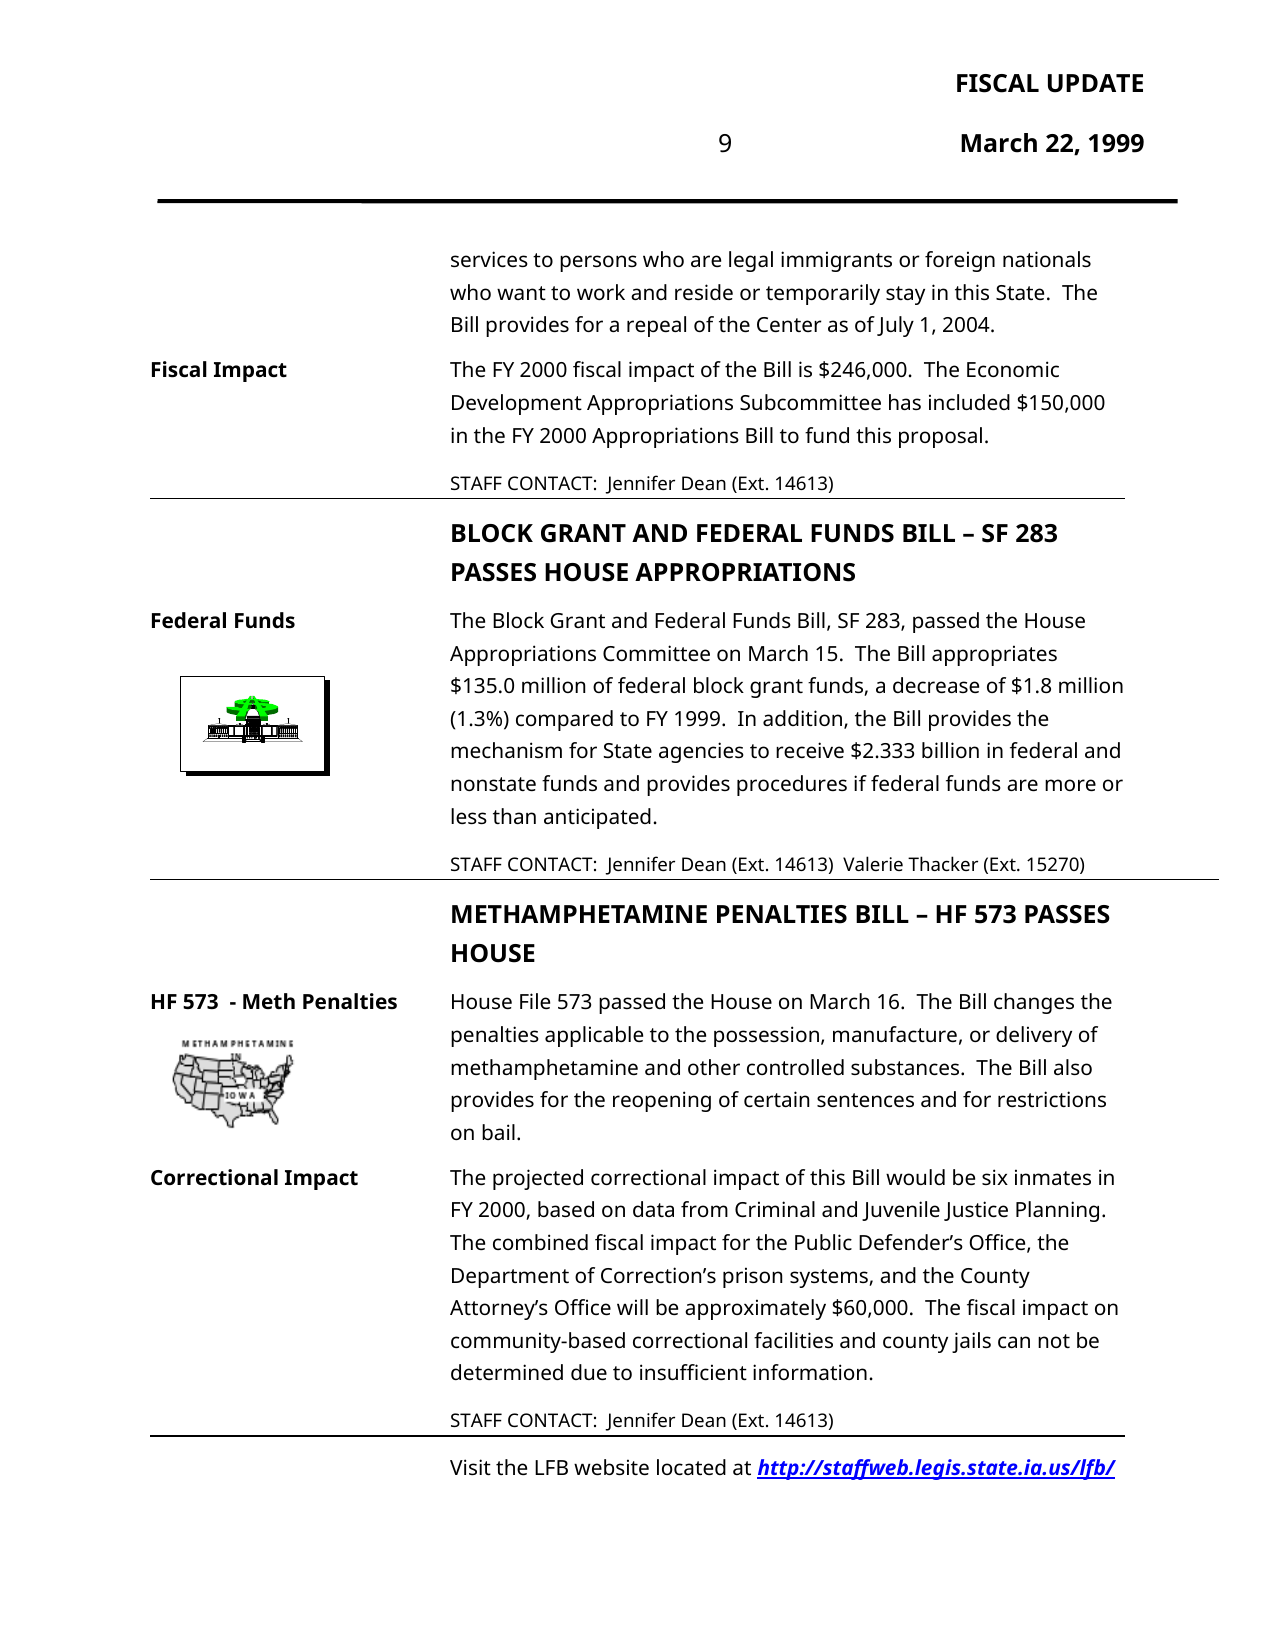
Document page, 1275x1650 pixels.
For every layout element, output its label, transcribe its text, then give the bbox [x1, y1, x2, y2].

title Methamphetamine Penalties bill – hF 573 passes house [450, 897, 1125, 970]
text STAFF CONTACT: Jennifer Dean (Ext. 14613) [150, 470, 1125, 498]
text HF 573 - Meth Penalties House File 573 passed the House on March 16. The Bill changes the penalties applicable to the possession, manufacture, or delivery of methamphetamine and other controlled substances. The Bill also provides for the reopening of certain sentences and for restrictions on bail. [150, 987, 1125, 1146]
text Fiscal Impact The FY 2000 fiscal impact of the Bill is $246,000. The Economic Development Appropriations Subcommittee has included $150,000 in the FY 2000 Appropriations Bill to fund this proposal. [150, 356, 1125, 449]
text Visit the LFB website located at http://staffweb.legis.state.ia.us/lfb/ [150, 1453, 1125, 1482]
title BLock Grant and Federal Funds Bill – Sf 283 Passes House APpropriations [450, 515, 1125, 589]
text Federal Funds The Block Grant and Federal Funds Bill, SF 283, passed the House Appropriations Committee on March 15. The Bill appropriates $135.0 million of federal block grant funds, a decrease of $1.8 million (1.3%) compared to FY 1999. In addition, the Bill provides the mechanism for State agencies to receive $2.333 billion in federal and nonstate funds and provides procedures if federal funds are more or less than anticipated. [150, 606, 1125, 830]
text STAFF CONTACT: Jennifer Dean (Ext. 14613) Valerie Thacker (Ext. 15270) [150, 851, 1219, 879]
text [150, 245, 1125, 339]
text STAFF CONTACT: Jennifer Dean (Ext. 14613) [150, 1408, 1125, 1435]
text Correctional Impact The projected correctional impact of this Bill would be six inmates in FY 2000, based on data from Criminal and Juvenile Justice Planning. The combined fiscal impact for the Public Defender’s Office, the Department of Correction’s prison systems, and the County Attorney’s Office will be approximately $60,000. The fiscal impact on community-based correctional facilities and county jails can not be determined due to insufficient information. [150, 1163, 1125, 1387]
